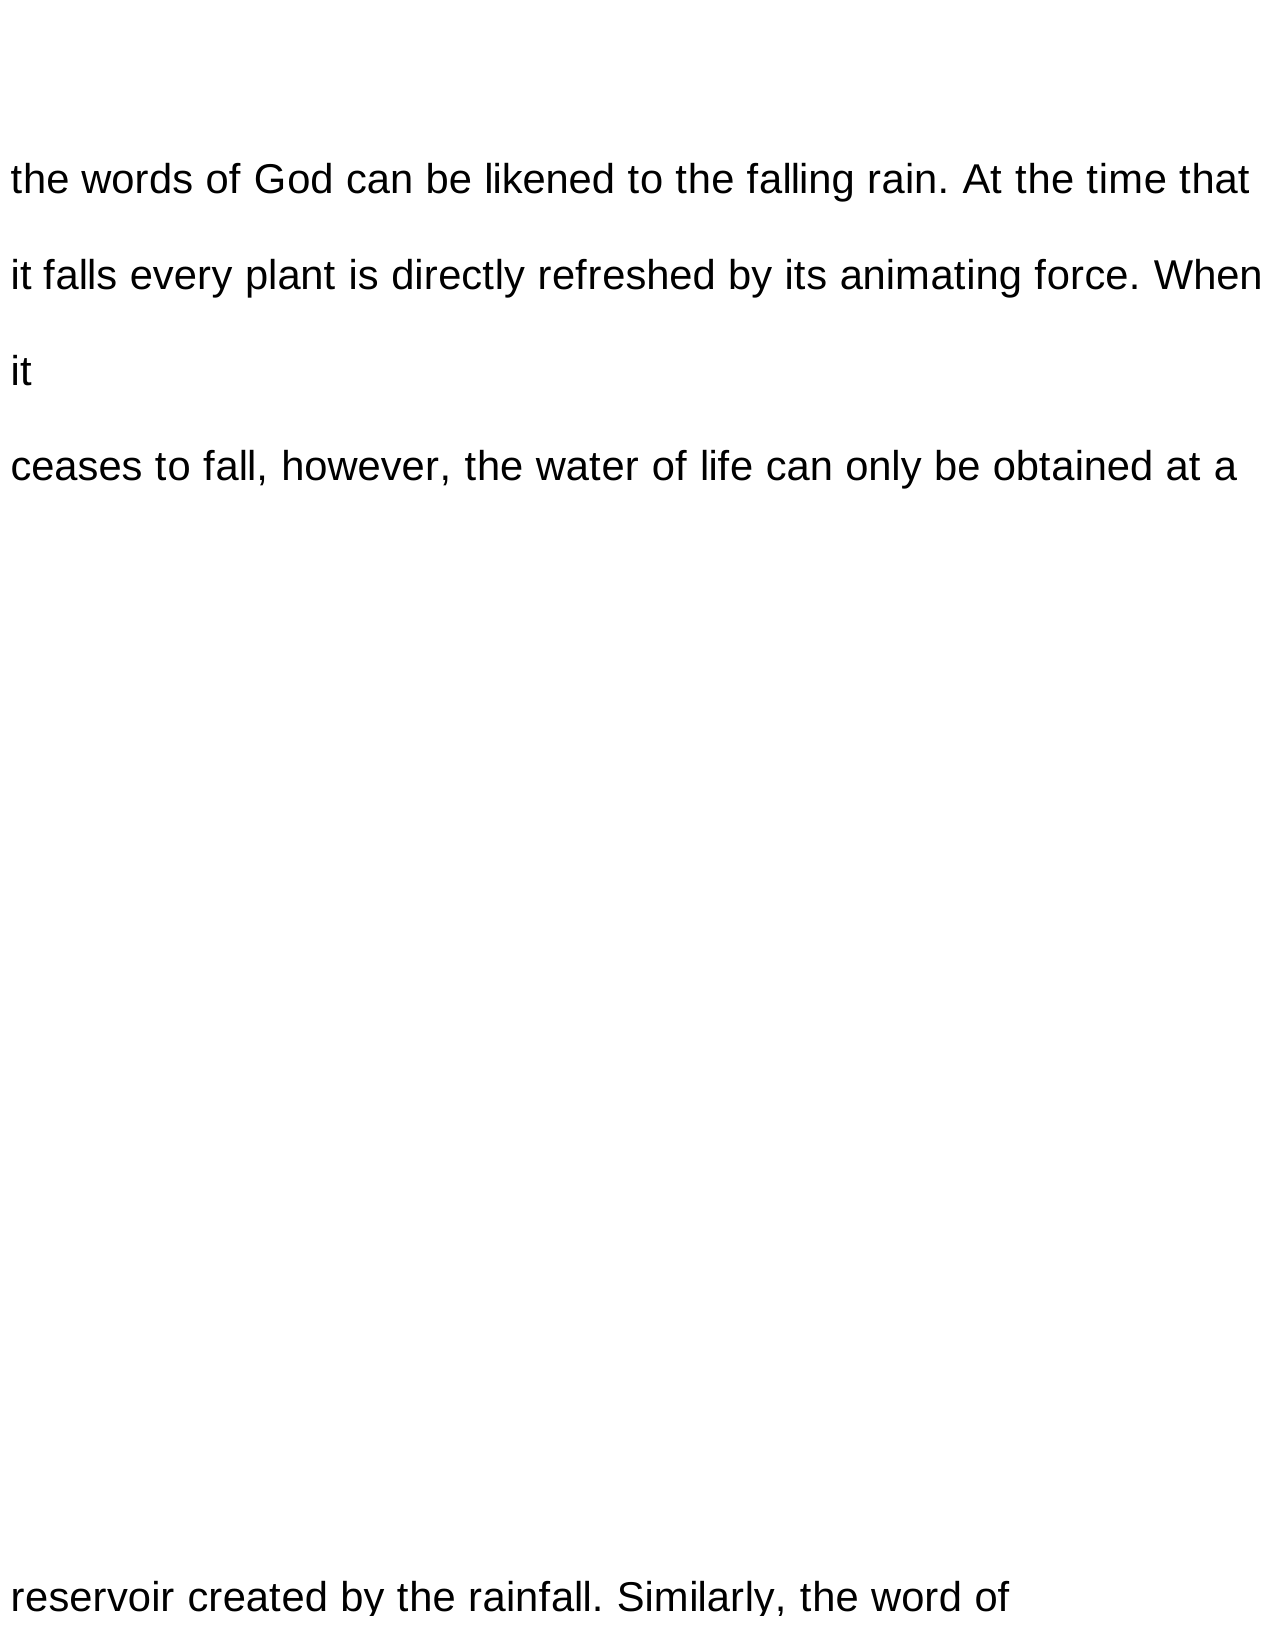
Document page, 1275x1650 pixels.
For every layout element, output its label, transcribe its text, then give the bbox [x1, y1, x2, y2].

text ceases to fall, however, the water of life can only be obtained at a [10, 442, 1275, 489]
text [10, 154, 1262, 394]
